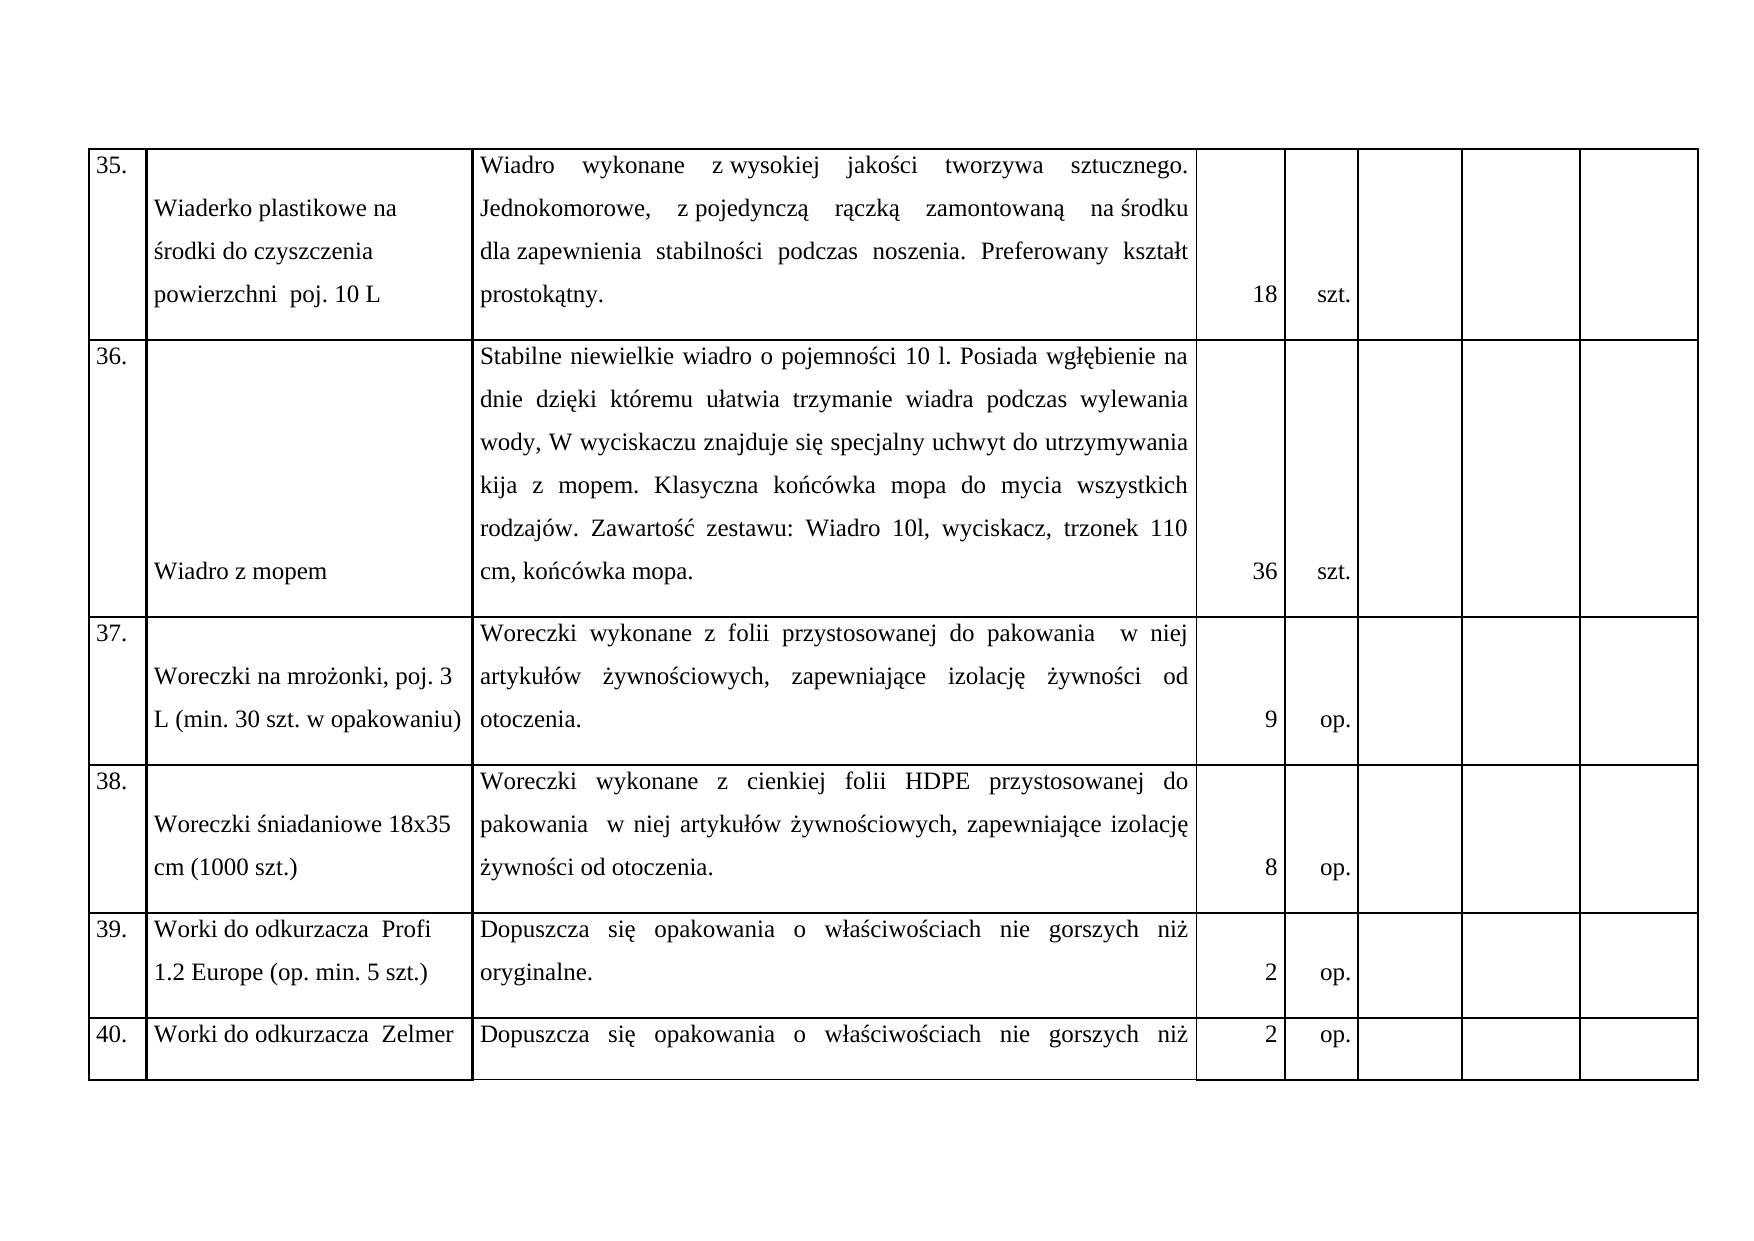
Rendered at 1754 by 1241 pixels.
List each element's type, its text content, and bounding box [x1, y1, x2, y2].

table_cell [1359, 341, 1461, 616]
table_cell op. [1286, 914, 1357, 1017]
table_cell Wiadro z mopem [148, 341, 471, 616]
table_cell Stabilne niewielkie wiadro o pojemności 10 l. Posiada wgłębienie na dnie dzięki któremu ułatwia trzymanie wiadra podczas wylewania wody, W wyciskaczu znajduje się specjalny uchwyt do utrzymywania kija z mopem. Klasyczna końcówka mopa do mycia wszystkich rodzajów. Zawartość zestawu: Wiadro 10l, wyciskacz, trzonek 110 cm, końcówka mopa. [474, 341, 1196, 616]
table_cell op. [1286, 1019, 1357, 1079]
table_cell szt. [1286, 150, 1357, 339]
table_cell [474, 1019, 1196, 1079]
table_cell [1359, 1019, 1461, 1079]
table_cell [474, 914, 1196, 1017]
table_cell [90, 618, 145, 764]
table_cell op. [1286, 618, 1357, 764]
table_cell szt. [1286, 341, 1357, 616]
table_cell Woreczki śniadaniowe 18x35 cm (1000 szt.) [148, 766, 471, 912]
table_cell [1463, 914, 1579, 1017]
table_cell [1581, 150, 1697, 339]
table_cell 36 [1197, 341, 1284, 616]
table_cell Woreczki na mrożonki, poj. 3 L (min. 30 szt. w opakowaniu) [148, 618, 471, 764]
table_cell Wiaderko plastikowe na środki do czyszczenia powierzchni poj. 10 L [148, 150, 471, 339]
table_cell [1581, 618, 1697, 764]
table_cell Woreczki wykonane z folii przystosowanej do pakowania w niej artykułów żywnościowych, zapewniające izolację żywności od otoczenia. [474, 618, 1196, 764]
table_cell [1581, 1019, 1697, 1079]
table_cell [1581, 766, 1697, 912]
table_cell [1581, 341, 1697, 616]
table_cell [1463, 150, 1579, 339]
table_cell Woreczki wykonane z cienkiej folii HDPE przystosowanej do pakowania w niej artykułów żywnościowych, zapewniające izolację żywności od otoczenia. [474, 766, 1196, 912]
table_cell [90, 341, 145, 616]
table_cell [1463, 341, 1579, 616]
table_cell Worki do odkurzacza Profi 1.2 Europe (op. min. 5 szt.) [148, 914, 471, 1017]
table_cell [1463, 766, 1579, 912]
table_cell [1463, 618, 1579, 764]
table_cell [90, 914, 145, 1017]
table_cell [90, 150, 145, 339]
table_cell 2 [1197, 1019, 1284, 1079]
table_cell [90, 766, 145, 912]
table_cell [1581, 914, 1697, 1017]
table_cell [1359, 150, 1461, 339]
table_cell [1359, 914, 1461, 1017]
table_cell 2 [1197, 914, 1284, 1017]
table_cell [1463, 1019, 1579, 1079]
table_cell 8 [1197, 766, 1284, 912]
table_cell Wiadro wykonane z wysokiej jakości tworzywa sztucznego. Jednokomorowe, z pojedynczą rączką zamontowaną na środku dla zapewnienia stabilności podczas noszenia. Preferowany kształt prostokątny. [474, 150, 1196, 339]
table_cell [148, 1019, 471, 1079]
table_cell op. [1286, 766, 1357, 912]
table_cell [1359, 766, 1461, 912]
table_cell [1359, 618, 1461, 764]
table_cell 18 [1197, 150, 1284, 339]
table_cell [90, 1019, 145, 1079]
table_cell 9 [1197, 618, 1284, 764]
